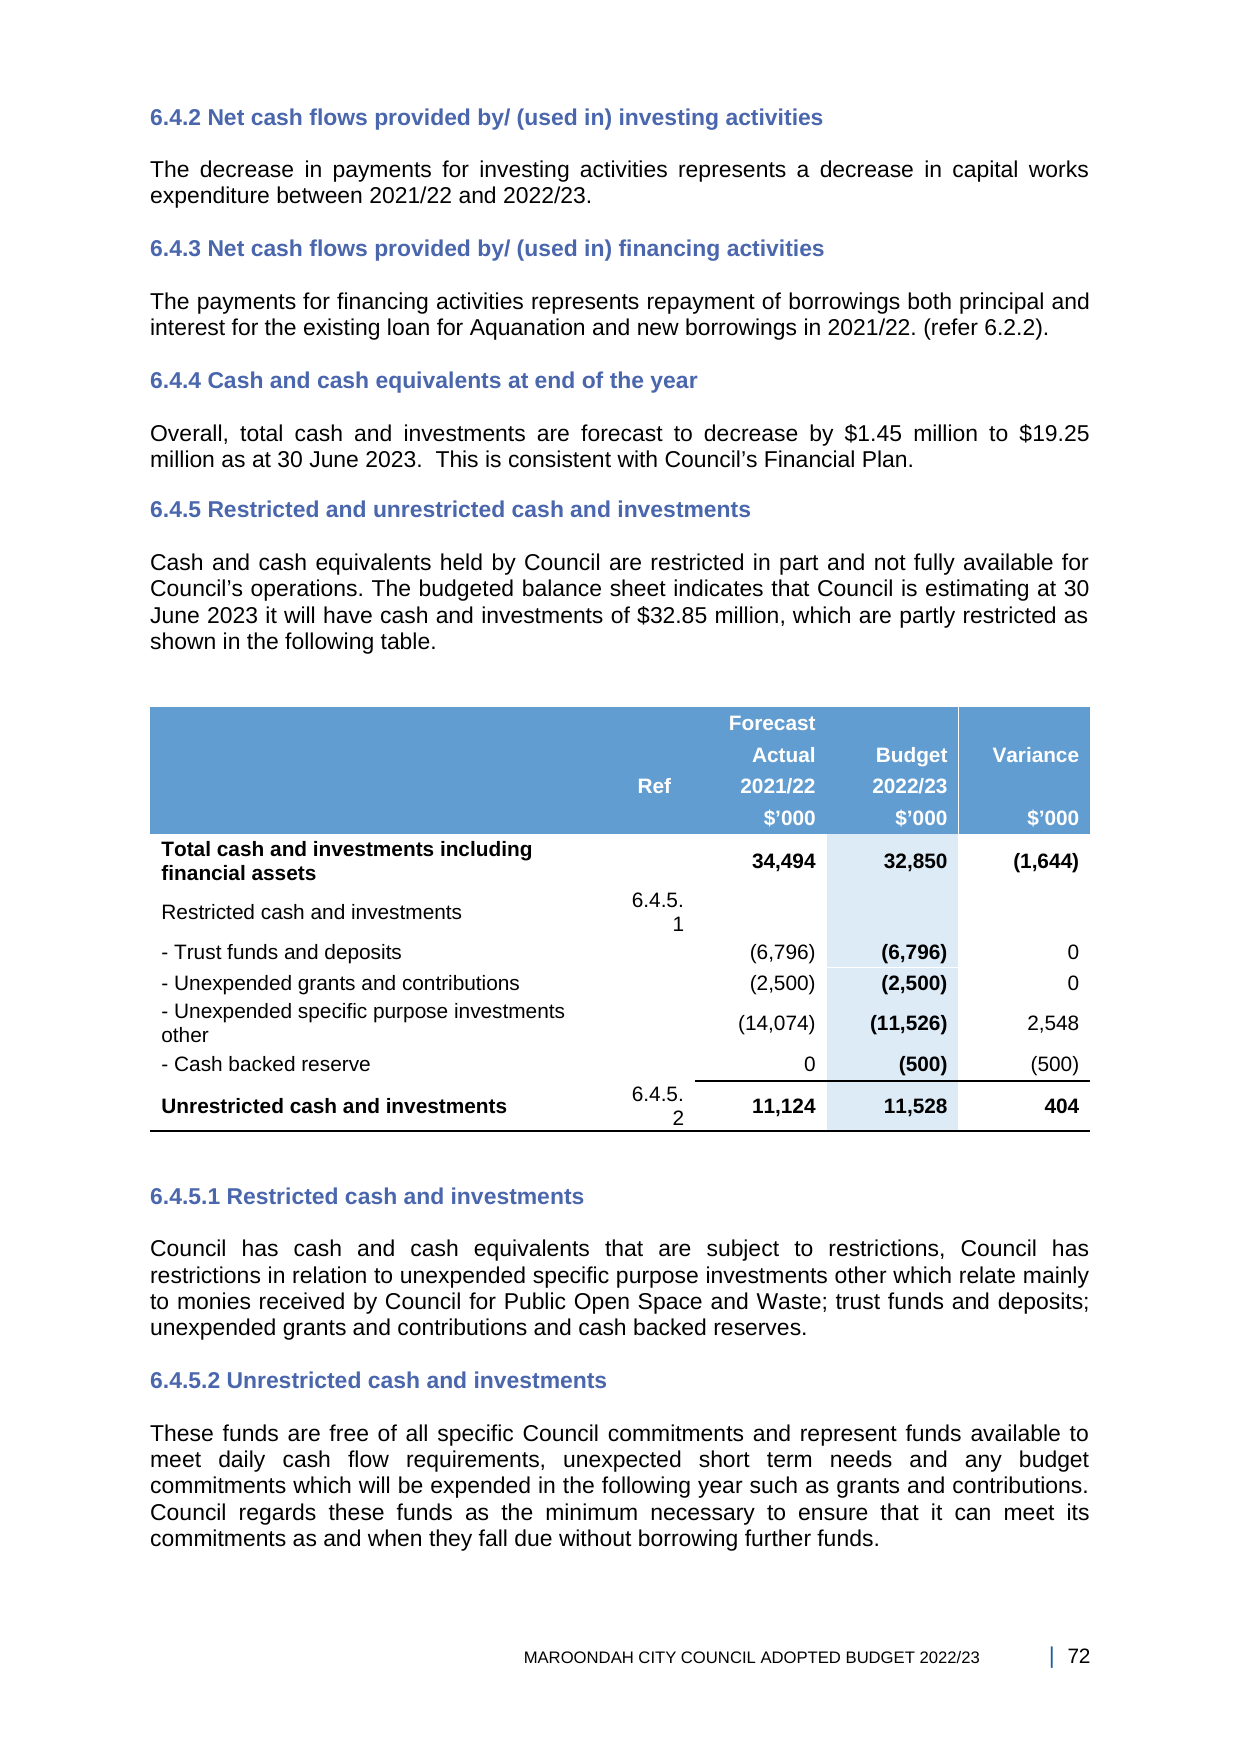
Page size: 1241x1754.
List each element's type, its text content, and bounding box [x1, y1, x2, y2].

text 6.4.4 Cash and cash equivalents at end of the year [150, 367, 1090, 393]
text Overall, total cash and investments are forecast to decrease by $1.45 million to $19.25 million as at 30 June 2023. This is consistent with Council’s Financial Plan. [150, 420, 1090, 472]
text 6.4.5.1 Restricted cash and investments [150, 1183, 1090, 1209]
text 6.4.2 Net cash flows provided by/ (used in) investing activities [150, 103, 1090, 130]
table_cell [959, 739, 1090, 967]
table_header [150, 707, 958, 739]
text Council has cash and cash equivalents that are subject to restrictions, Council has restrictions in relation to unexpended specific purpose investments other which relate mainly to monies received by Council for Public Open Space and Waste; trust funds and deposits; unexpended grants and contributions and cash backed reserves. [150, 1235, 1090, 1341]
text 6.4.3 Net cash flows provided by/ (used in) financing activities [150, 235, 1090, 262]
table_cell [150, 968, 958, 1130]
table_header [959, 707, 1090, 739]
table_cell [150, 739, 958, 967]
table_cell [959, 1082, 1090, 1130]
text The decrease in payments for investing activities represents a decrease in capital works expenditure between 2021/22 and 2022/23. [150, 156, 1090, 209]
text 6.4.5.2 Unrestricted cash and investments [150, 1367, 1090, 1393]
text 6.4.5 Restricted and unrestricted cash and investments [150, 496, 1090, 523]
text Cash and cash equivalents held by Council are restricted in part and not fully available for Council’s operations. The budgeted balance sheet indicates that Council is estimating at 30 June 2023 it will have cash and investments of $32.85 million, which are partly restricted as shown in the following table. [150, 549, 1090, 654]
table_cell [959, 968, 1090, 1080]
text These funds are free of all specific Council commitments and represent funds available to meet daily cash flow requirements, unexpected short term needs and any budget commitments which will be expended in the following year such as grants and contributions. Council regards these funds as the minimum necessary to ensure that it can meet its commitments as and when they fall due without borrowing further funds. [150, 1420, 1090, 1552]
text The payments for financing activities represents repayment of borrowings both principal and interest for the existing loan for Aquanation and new borrowings in 2021/22. (refer 6.2.2). [150, 288, 1090, 341]
